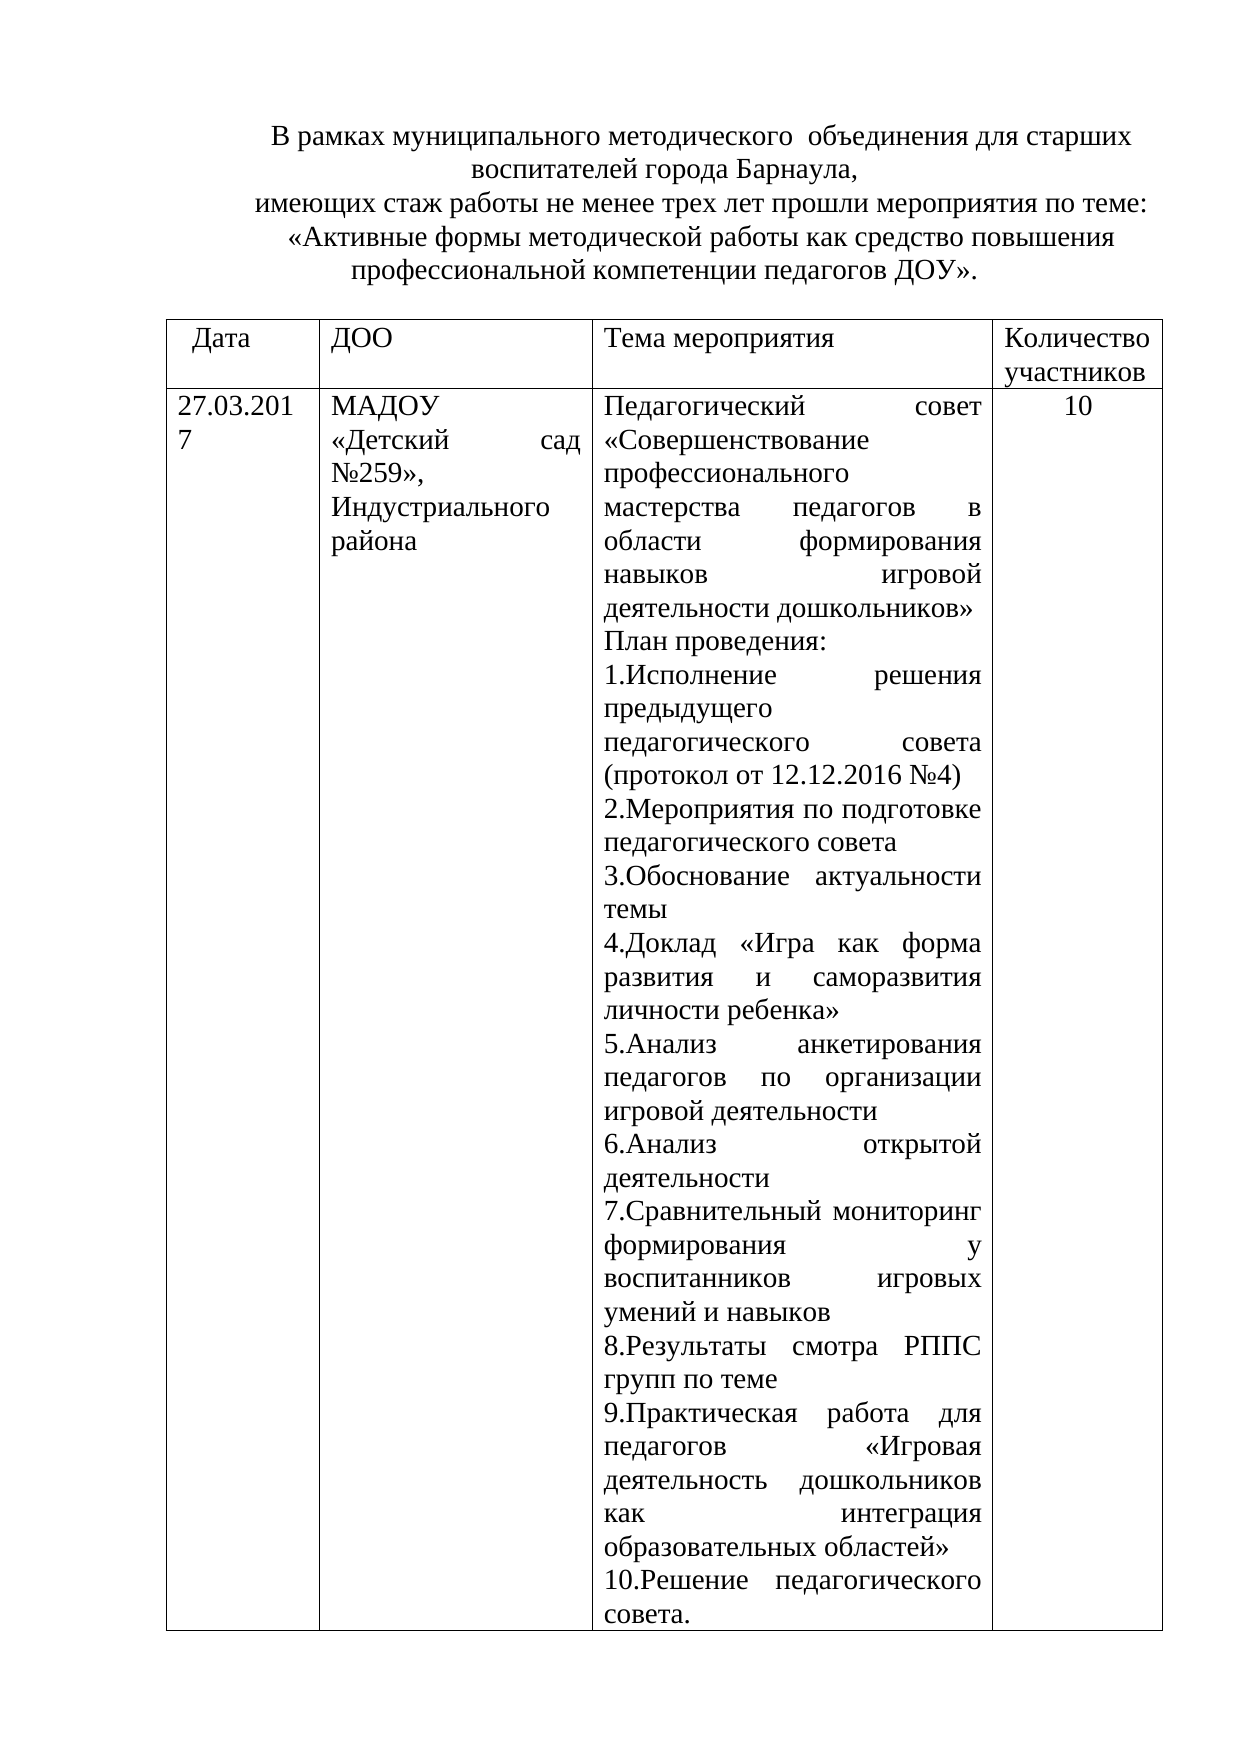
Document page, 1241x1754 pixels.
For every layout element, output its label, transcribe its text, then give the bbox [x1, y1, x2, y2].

table_cell Педагогический совет «Совершенствование профессионального мастерства педагогов в области формирования навыков игровой деятельности дошкольников» План проведения: 1.Исполнение решения предыдущего педагогического совета (протокол от 12.12.2016 №4) 2.Мероприятия по подготовке педагогического совета 3.Обоснование актуальности темы 4.Доклад «Игра как форма развития и саморазвития личности ребенка» 5.Анализ анкетирования педагогов по организации игровой деятельности 6.Анализ открытой деятельности 7.Сравнительный мониторинг формирования у воспитанников игровых умений и навыков 8.Результаты смотра РППС групп по теме 9.Практическая работа для педагогов «Игровая деятельность дошкольников как интеграция образовательных областей» 10.Решение педагогического совета. [593, 389, 992, 1629]
table_header ДОО [320, 320, 592, 387]
table_cell МАДОУ «Детский сад №259», Индустриального района [320, 389, 592, 1629]
text имеющих стаж работы не менее трех лет прошли мероприятия по теме: [177, 185, 1152, 219]
table_header Дата [167, 320, 319, 387]
text «Активные формы методической работы как средство повышения профессиональной компетенции педагогов ДОУ». [177, 219, 1152, 286]
table_cell 10 [993, 389, 1162, 1629]
table_header Тема мероприятия [593, 320, 992, 387]
text В рамках муниципального методического объединения для старших воспитателей города Барнаула, [177, 118, 1152, 185]
table_cell 27.03.2017 [167, 389, 319, 1629]
table_header Количество участников [993, 320, 1162, 387]
